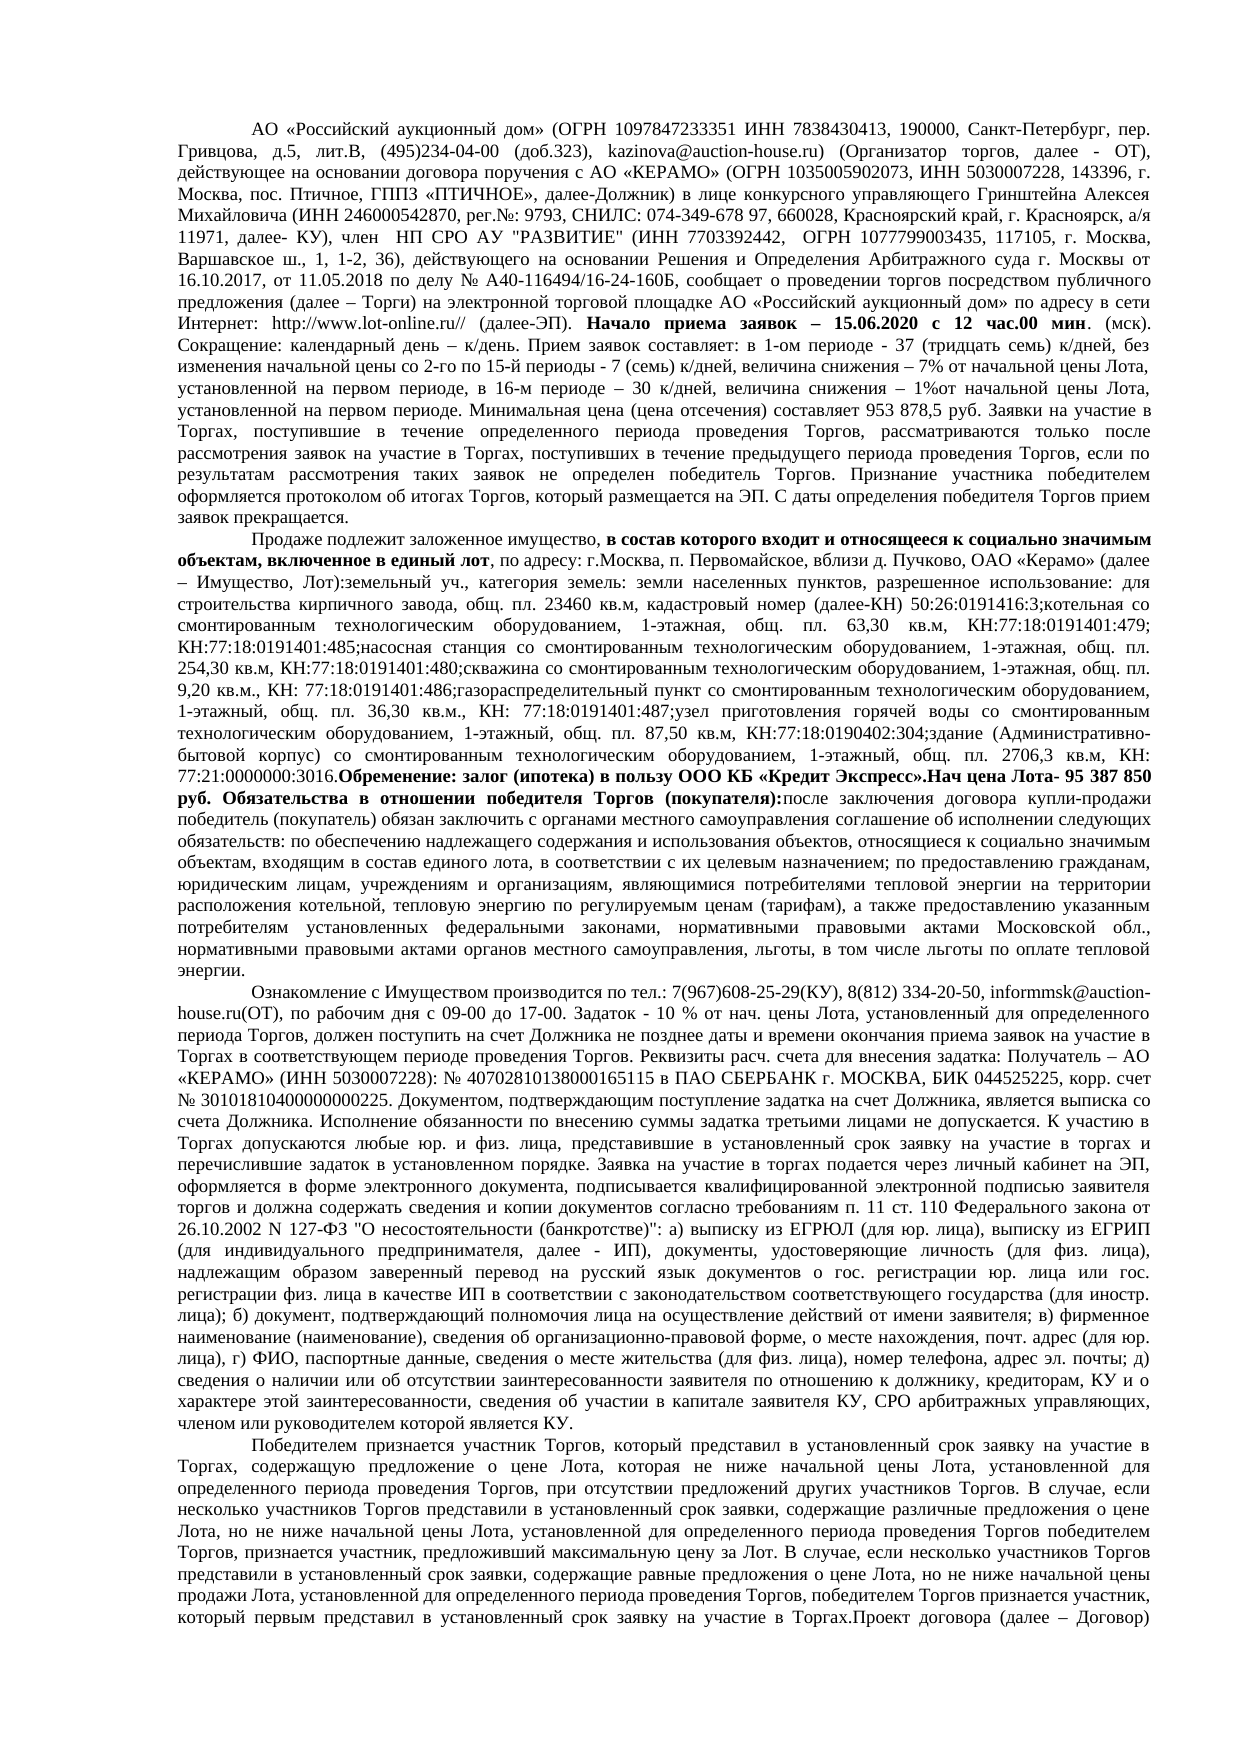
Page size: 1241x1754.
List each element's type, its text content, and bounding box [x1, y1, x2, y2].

text АО «Российский аукционный дом» (ОГРН 1097847233351 ИНН 7838430413, 190000, Санкт-Петербург, пер. Гривцова, д.5, лит.В, (495)234-04-00 (доб.323), kazinova@auction-house.ru) (Организатор торгов, далее - ОТ), действующее на основании договора поручения с АО «КЕРАМО» (ОГРН 1035005902073, ИНН 5030007228, 143396, г. Москва, пос. Птичное, ГППЗ «ПТИЧНОЕ», далее-Должник) в лице конкурсного управляющего Гринштейна Алексея Михайловича (ИНН 246000542870, рег.№: 9793, СНИЛС: 074-349-678 97, 660028, Красноярский край, г. Красноярск, а/я 11971, далее- КУ), член НП СРО АУ "РАЗВИТИЕ" (ИНН 7703392442, ОГРН 1077799003435, 117105, г. Москва, Варшавское ш., 1, 1-2, 36), действующего на основании Решения и Определения Арбитражного суда г. Москвы от 16.10.2017, от 11.05.2018 по делу № А40-116494/16-24-160Б, сообщает о проведении торгов посредством публичного предложения (далее – Торги) на электронной торговой площадке АО «Российский аукционный дом» по адресу в сети Интернет: http://www.lot-online.ru// (далее-ЭП). Начало приема заявок – 15.06.2020 с 12 час.00 мин. (мск). Сокращение: календарный день – к/день. Прием заявок составляет: в 1-ом периоде - 37 (тридцать семь) к/дней, без изменения начальной цены со 2-го по 15-й периоды - 7 (семь) к/дней, величина снижения – 7% от начальной цены Лота, установленной на первом периоде, в 16-м периоде – 30 к/дней, величина снижения – 1%от начальной цены Лота, установленной на первом периоде. Минимальная цена (цена отсечения) составляет 953 878,5 руб. Заявки на участие в Торгах, поступившие в течение определенного периода проведения Торгов, рассматриваются только после рассмотрения заявок на участие в Торгах, поступивших в течение предыдущего периода проведения Торгов, если по результатам рассмотрения таких заявок не определен победитель Торгов. Признание участника победителем оформляется протоколом об итогах Торгов, который размещается на ЭП. С даты определения победителя Торгов прием заявок прекращается. [177, 118, 1152, 528]
text Ознакомление с Имуществом производится по тел.: 7(967)608-25-29(КУ), 8(812) 334-20-50, informmsk@auction-house.ru(ОТ), по рабочим дня с 09-00 до 17-00. Задаток - 10 % от нач. цены Лота, установленный для определенного периода Торгов, должен поступить на счет Должника не позднее даты и времени окончания приема заявок на участие в Торгах в соответствующем периоде проведения Торгов. Реквизиты расч. счета для внесения задатка: Получатель – АО «КЕРАМО» (ИНН 5030007228): № 40702810138000165115 в ПАО СБЕРБАНК г. МОСКВА, БИК 044525225, корр. счет № 30101810400000000225. Документом, подтверждающим поступление задатка на счет Должника, является выписка со счета Должника. Исполнение обязанности по внесению суммы задатка третьими лицами не допускается. К участию в Торгах допускаются любые юр. и физ. лица, представившие в установленный срок заявку на участие в торгах и перечислившие задаток в установленном порядке. Заявка на участие в торгах подается через личный кабинет на ЭП, оформляется в форме электронного документа, подписывается квалифицированной электронной подписью заявителя торгов и должна содержать сведения и копии документов согласно требованиям п. 11 ст. 110 Федерального закона от 26.10.2002 N 127-ФЗ "О несостоятельности (банкротстве)": а) выписку из ЕГРЮЛ (для юр. лица), выписку из ЕГРИП (для индивидуального предпринимателя, далее - ИП), документы, удостоверяющие личность (для физ. лица), надлежащим образом заверенный перевод на русский язык документов о гос. регистрации юр. лица или гос. регистрации физ. лица в качестве ИП в соответствии с законодательством соответствующего государства (для иностр. лица); б) документ, подтверждающий полномочия лица на осуществление действий от имени заявителя; в) фирменное наименование (наименование), сведения об организационно-правовой форме, о месте нахождения, почт. адрес (для юр. лица), г) ФИО, паспортные данные, сведения о месте жительства (для физ. лица), номер телефона, адрес эл. почты; д) сведения о наличии или об отсутствии заинтересованности заявителя по отношению к должнику, кредиторам, КУ и о характере этой заинтересованности, сведения об участии в капитале заявителя КУ, СРО арбитражных управляющих, членом или руководителем которой является КУ. [177, 981, 1152, 1433]
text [177, 1433, 1152, 1627]
text Продаже подлежит заложенное имущество, в состав которого входит и относящееся к социально значимым объектам, включенное в единый лот, по адресу: г.Москва, п. Первомайское, вблизи д. Пучково, ОАО «Керамо» (далее – Имущество, Лот):земельный уч., категория земель: земли населенных пунктов, разрешенное использование: для строительства кирпичного завода, общ. пл. 23460 кв.м, кадастровый номер (далее-КН) 50:26:0191416:3;котельная со смонтированным технологическим оборудованием, 1-этажная, общ. пл. 63,30 кв.м, КН:77:18:0191401:479; КН:77:18:0191401:485;насосная станция со смонтированным технологическим оборудованием, 1-этажная, общ. пл. 254,30 кв.м, КН:77:18:0191401:480;скважина со смонтированным технологическим оборудованием, 1-этажная, общ. пл. 9,20 кв.м., КН: 77:18:0191401:486;газораспределительный пункт со смонтированным технологическим оборудованием, 1-этажный, общ. пл. 36,30 кв.м., КН: 77:18:0191401:487;узел приготовления горячей воды со смонтированным технологическим оборудованием, 1-этажный, общ. пл. 87,50 кв.м, КН:77:18:0190402:304;здание (Административно-бытовой корпус) со смонтированным технологическим оборудованием, 1-этажный, общ. пл. 2706,3 кв.м, КН: 77:21:0000000:3016.Обременение: залог (ипотека) в пользу ООО КБ «Кредит Экспресс».Нач цена Лота- 95 387 850 руб. Обязательства в отношении победителя Торгов (покупателя):после заключения договора купли-продажи победитель (покупатель) обязан заключить с органами местного самоуправления соглашение об исполнении следующих обязательств: по обеспечению надлежащего содержания и использования объектов, относящиеся к социально значимым объектам, входящим в состав единого лота, в соответствии с их целевым назначением; по предоставлению гражданам, юридическим лицам, учреждениям и организациям, являющимися потребителями тепловой энергии на территории расположения котельной, тепловую энергию по регулируемым ценам (тарифам), а также предоставлению указанным потребителям установленных федеральными законами, нормативными правовыми актами Московской обл., нормативными правовыми актами органов местного самоуправления, льготы, в том числе льготы по оплате тепловой энергии. [177, 528, 1152, 981]
